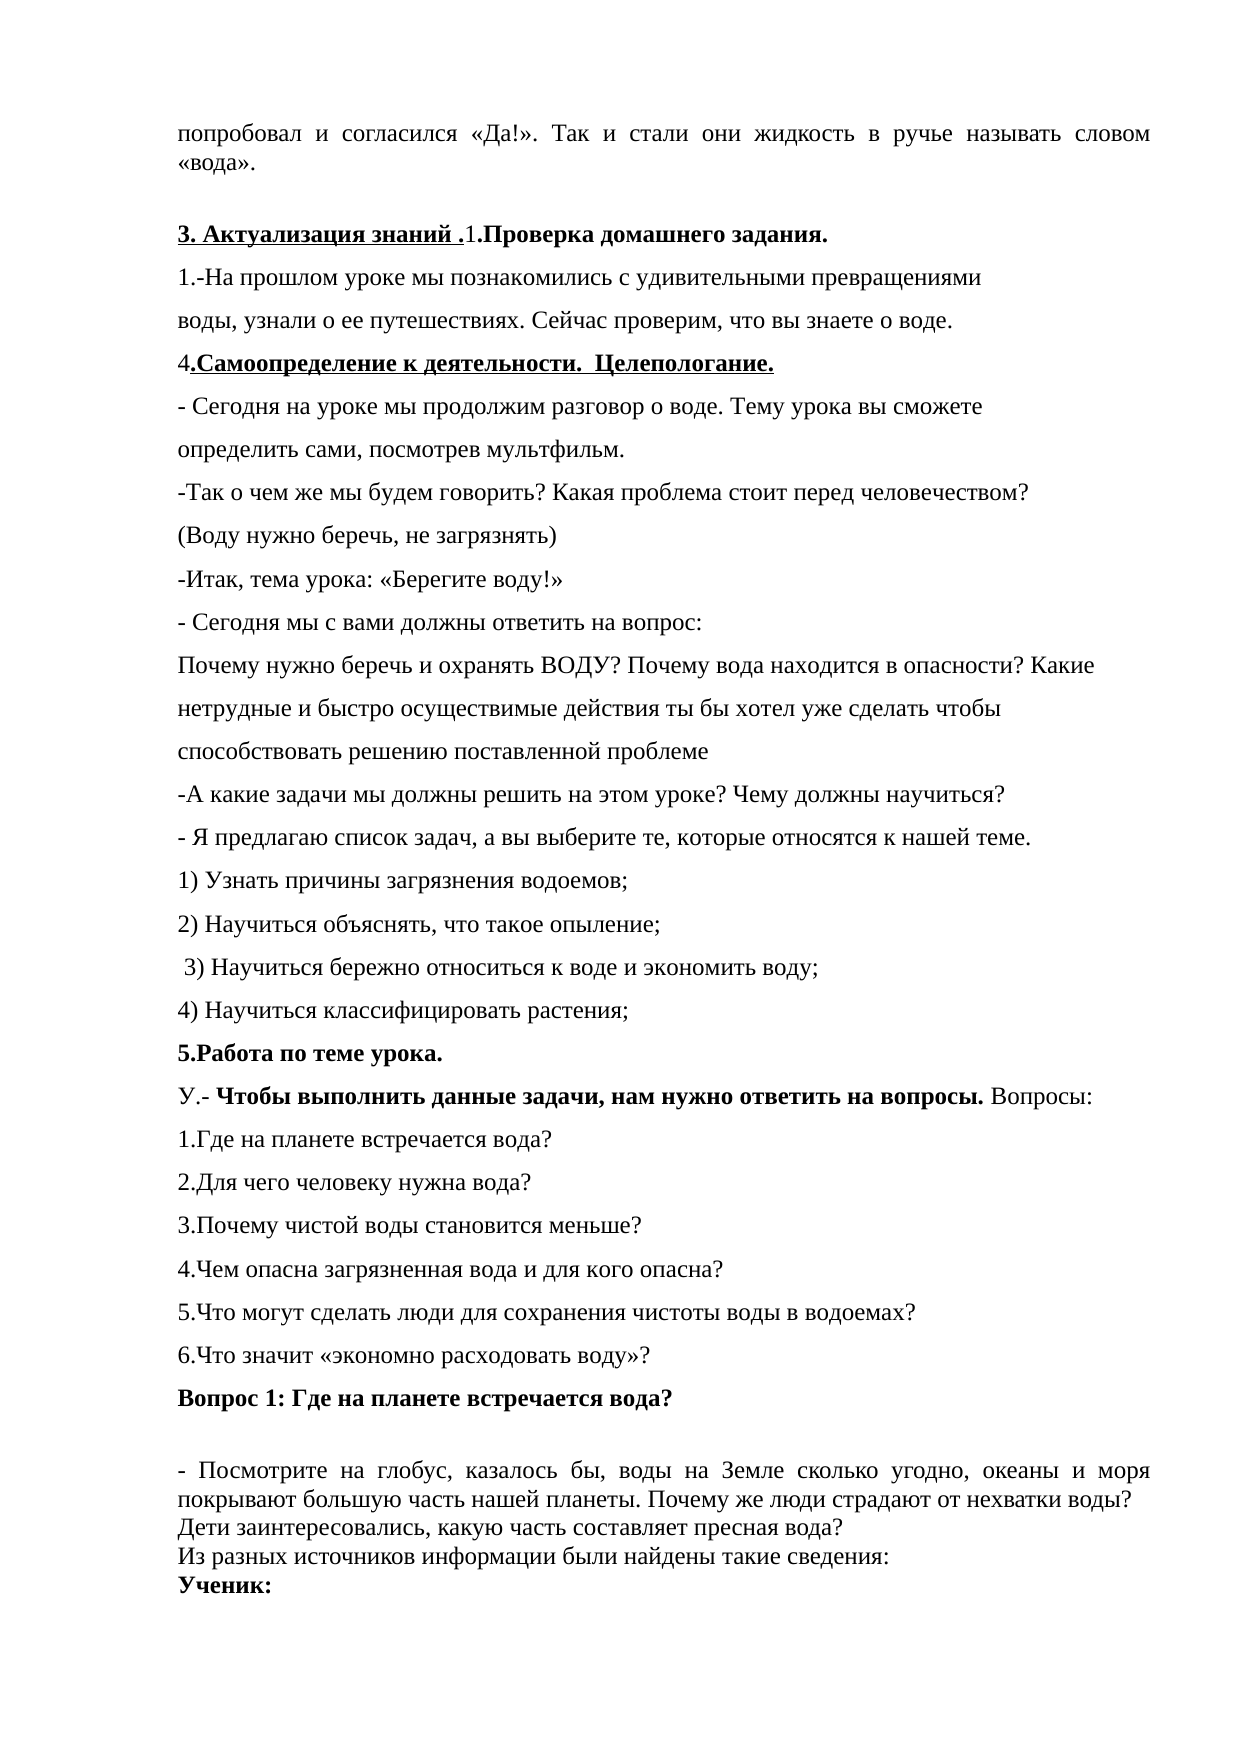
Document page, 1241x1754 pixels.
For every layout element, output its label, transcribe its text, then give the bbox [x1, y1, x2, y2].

text 6.Что значит «экономно расходовать воду»? [177, 1340, 1152, 1369]
text -Так о чем же мы будем говорить? Какая проблема стоит перед человечеством? [177, 477, 1152, 506]
text 1) Узнать причины загрязнения водоемов; [177, 866, 1152, 894]
text 5.Что могут сделать люди для сохранения чистоты воды в водоемах? [177, 1297, 1152, 1326]
text - Сегодня мы с вами должны ответить на вопрос: [177, 607, 1152, 636]
text определить сами, посмотрев мультфильм. [177, 434, 1152, 463]
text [177, 118, 1152, 176]
text - Я предлагаю список задач, а вы выберите те, которые относятся к нашей теме. [177, 822, 1152, 851]
text -Итак, тема урока: «Берегите воду!» [177, 564, 1152, 592]
text Ученик: [177, 1570, 1152, 1599]
text Вопрос 1: Где на планете встречается вода? [177, 1383, 1152, 1412]
text - Посмотрите на глобус, казалось бы, воды на Земле сколько угодно, океаны и моря покрывают большую часть нашей планеты. Почему же люди страдают от нехватки воды? [177, 1455, 1152, 1512]
text 3) Научиться бережно относиться к воде и экономить воду; [177, 952, 1152, 981]
text 2) Научиться объяснять, что такое опыление; [177, 909, 1152, 937]
text - Сегодня на уроке мы продолжим разговор о воде. Тему урока вы сможете [177, 391, 1152, 420]
text (Воду нужно беречь, не загрязнять) [177, 521, 1152, 549]
text 3.Почему чистой воды становится меньше? [177, 1211, 1152, 1239]
text Почему нужно беречь и охранять ВОДУ? Почему вода находится в опасности? Какие нетрудные и быстро осуществимые действия ты бы хотел уже сделать чтобы способствовать решению поставленной проблеме -А какие задачи мы должны решить на этом уроке? Чему должны научиться? [177, 650, 1152, 808]
text 1.-На прошлом уроке мы познакомились с удивительными превращениями [177, 262, 1152, 291]
text 4.Чем опасна загрязненная вода и для кого опасна? [177, 1254, 1152, 1282]
text 3. Актуализация знаний .1.Проверка домашнего задания. [177, 219, 1152, 247]
text Из разных источников информации были найдены такие сведения: [177, 1541, 1152, 1570]
text Дети заинтересовались, какую часть составляет пресная вода? [177, 1512, 1152, 1541]
text 2.Для чего человеку нужна вода? [177, 1167, 1152, 1196]
text 1.Где на планете встречается вода? [177, 1124, 1152, 1153]
text 4.Самоопределение к деятельности. Целепологание. [177, 348, 1152, 377]
text У.- Чтобы выполнить данные задачи, нам нужно ответить на вопросы. Вопросы: [177, 1081, 1152, 1110]
text 5.Работа по теме урока. [177, 1038, 1152, 1067]
text 4) Научиться классифицировать растения; [177, 995, 1152, 1024]
text воды, узнали о ее путешествиях. Сейчас проверим, что вы знаете о воде. [177, 305, 1152, 334]
